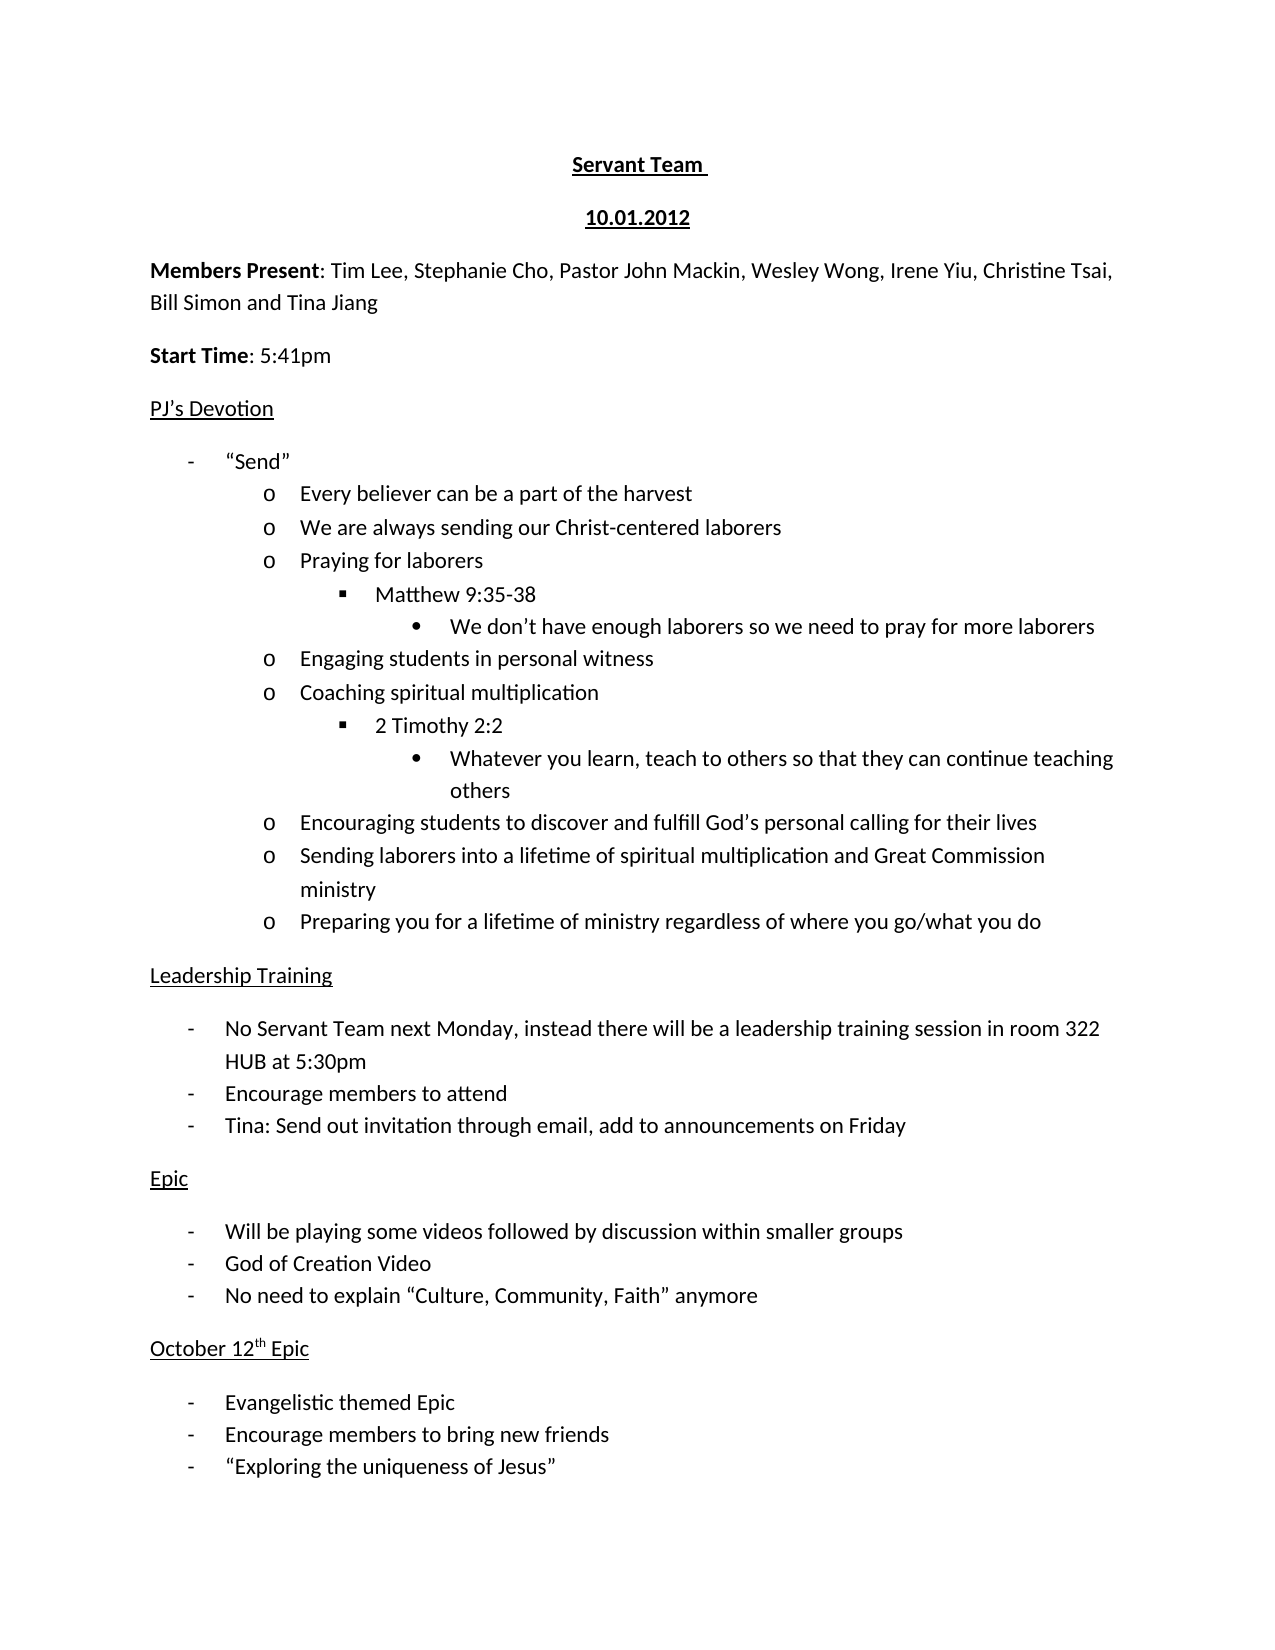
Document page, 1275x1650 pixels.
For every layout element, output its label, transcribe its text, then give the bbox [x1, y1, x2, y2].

text PJ’s Devotion [150, 394, 1125, 422]
list No Servant Team next Monday, instead there will be a leadership training session in room 322 HUB at 5:30pm [187, 1014, 1125, 1075]
list Whatever you learn, teach to others so that they can continue teaching others [412, 744, 1125, 804]
list Coaching spiritual multiplication [262, 678, 1125, 707]
text October 12th Epic [150, 1334, 1125, 1363]
text Start Time: 5:41pm [150, 341, 1125, 369]
list Sending laborers into a lifetime of spiritual multiplication and Great Commission ministry [262, 842, 1125, 903]
list Encourage members to bring new friends [187, 1420, 1125, 1448]
list “Exploring the uniqueness of Jesus” [187, 1452, 1125, 1480]
text 10.01.2012 [150, 203, 1125, 231]
list God of Creation Video [187, 1249, 1125, 1277]
text Leadership Training [150, 962, 1125, 989]
list “Send” [187, 447, 1125, 475]
list Preparing you for a lifetime of ministry regardless of where you go/what you do [262, 907, 1125, 936]
list Engaging students in personal witness [262, 644, 1125, 674]
list Praying for laborers [262, 547, 1125, 576]
list Every believer can be a part of the harvest [262, 479, 1125, 509]
list Tina: Send out invitation through email, add to announcements on Friday [187, 1111, 1125, 1139]
text Servant Team [150, 150, 1125, 178]
list Encouraging students to discover and fulfill God’s personal calling for their lives [262, 808, 1125, 837]
list We are always sending our Christ-centered laborers [262, 513, 1125, 542]
list Encourage members to attend [187, 1079, 1125, 1107]
list 2 Timothy 2:2 [337, 712, 1125, 739]
list No need to explain “Culture, Community, Faith” anymore [187, 1282, 1125, 1309]
text Epic [150, 1164, 1125, 1192]
list We don’t have enough laborers so we need to pray for more laborers [412, 612, 1125, 640]
list Matthew 9:35-38 [337, 580, 1125, 608]
list Evangelistic themed Epic [187, 1388, 1125, 1416]
text Members Present: Tim Lee, Stephanie Cho, Pastor John Mackin, Wesley Wong, Irene Yiu, Christine Tsai, Bill Simon and Tina Jiang [150, 256, 1125, 316]
list Will be playing some videos followed by discussion within smaller groups [187, 1217, 1125, 1245]
